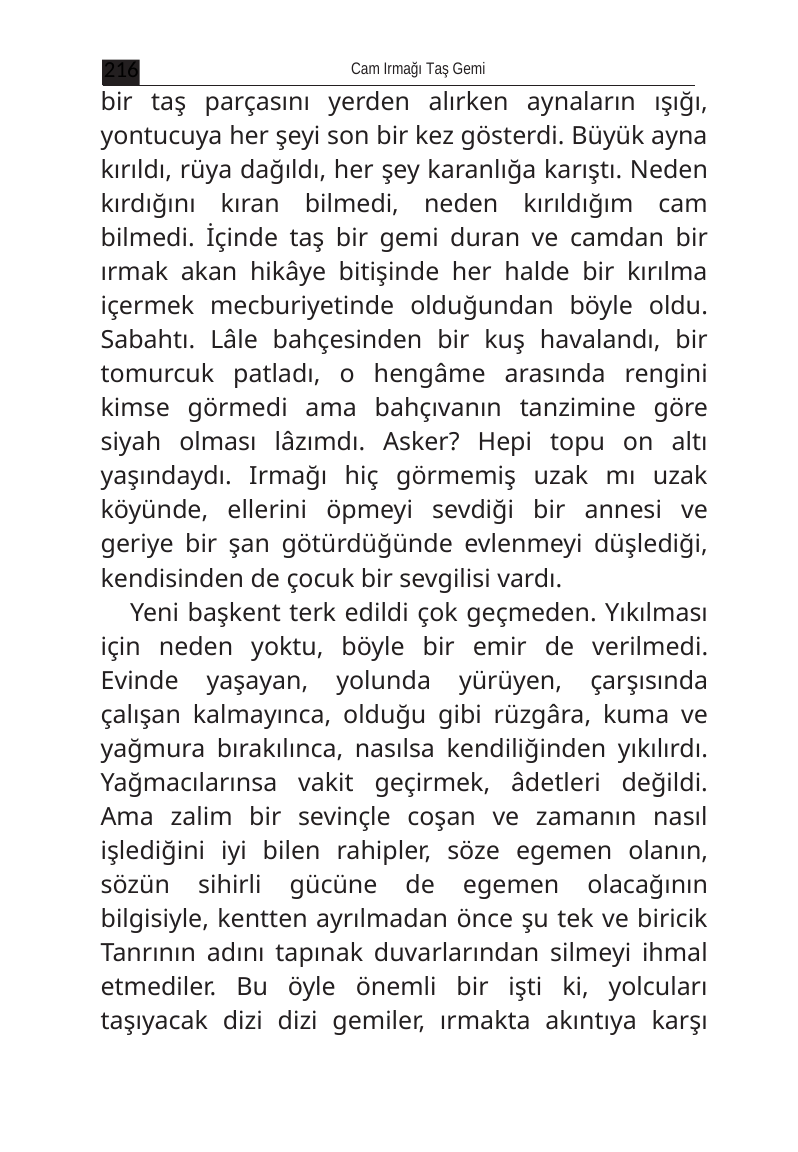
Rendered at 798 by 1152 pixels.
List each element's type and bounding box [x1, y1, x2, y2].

text [100, 594, 708, 1037]
text [100, 83, 708, 594]
